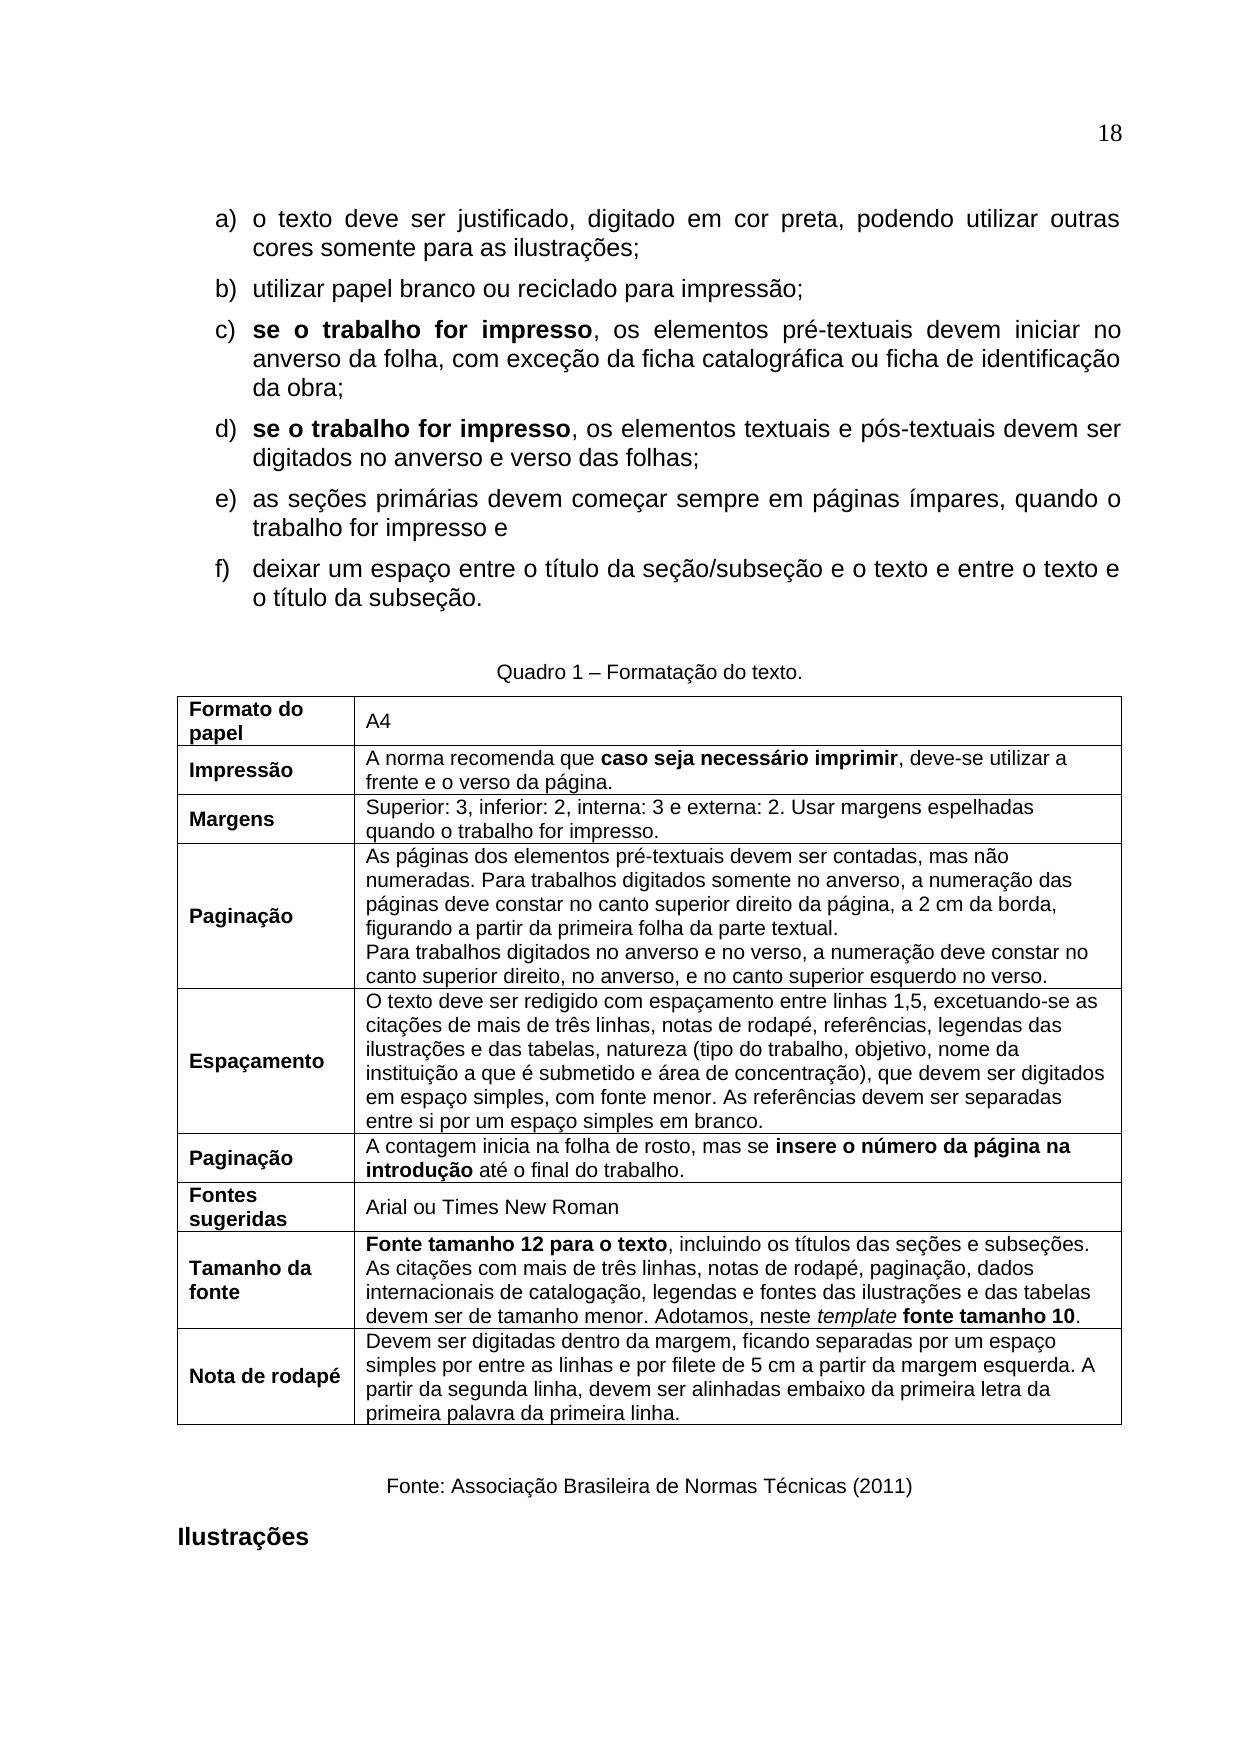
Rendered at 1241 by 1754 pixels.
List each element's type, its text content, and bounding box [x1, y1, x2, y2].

table_cell Paginação [178, 844, 354, 988]
table_cell Margens [178, 795, 354, 843]
list se o trabalho for impresso, os elementos pré-textuais devem iniciar no anverso da folha, com exceção da ficha catalográfica ou ficha de identificação da obra; [215, 316, 1122, 402]
text Ilustrações [177, 1522, 1122, 1551]
list se o trabalho for impresso, os elementos textuais e pós-textuais devem ser digitados no anverso e verso das folhas; [215, 414, 1122, 472]
table_header Formato do papel [178, 697, 354, 745]
table_cell Fontes sugeridas [178, 1183, 354, 1231]
list deixar um espaço entre o título da seção/subseção e o texto e entre o texto e o título da subseção. [215, 554, 1122, 612]
text Fonte: Associação Brasileira de Normas Técnicas (2011) [177, 1474, 1122, 1498]
table_cell Superior: 3, inferior: 2, interna: 3 e externa: 2. Usar margens espelhadas quando o trabalho for impresso. [355, 795, 1121, 843]
table_cell Arial ou Times New Roman [355, 1183, 1121, 1231]
table_cell A contagem inicia na folha de rosto, mas se insere o número da página na introdução até o final do trabalho. [355, 1134, 1121, 1182]
table_cell Devem ser digitadas dentro da margem, ficando separadas por um espaço simples por entre as linhas e por filete de 5 cm a partir da margem esquerda. A partir da segunda linha, devem ser alinhadas embaixo da primeira letra da primeira palavra da primeira linha. [355, 1329, 1121, 1424]
list as seções primárias devem começar sempre em páginas ímpares, quando o trabalho for impresso e [215, 484, 1122, 542]
table_cell A norma recomenda que caso seja necessário imprimir, deve-se utilizar a frente e o verso da página. [355, 746, 1121, 794]
list o texto deve ser justificado, digitado em cor preta, podendo utilizar outras cores somente para as ilustrações; [215, 204, 1122, 262]
table_cell Impressão [178, 746, 354, 794]
table_cell O texto deve ser redigido com espaçamento entre linhas 1,5, excetuando-se as citações de mais de três linhas, notas de rodapé, referências, legendas das ilustrações e das tabelas, natureza (tipo do trabalho, objetivo, nome da instituição a que é submetido e área de concentração), que devem ser digitados em espaço simples, com fonte menor. As referências devem ser separadas entre si por um espaço simples em branco. [355, 989, 1121, 1133]
table_cell Fonte tamanho 12 para o texto, incluindo os títulos das seções e subseções. As citações com mais de três linhas, notas de rodapé, paginação, dados internacionais de catalogação, legendas e fontes das ilustrações e das tabelas devem ser de tamanho menor. Adotamos, neste template fonte tamanho 10. [355, 1232, 1121, 1327]
text Quadro 1 – Formatação do texto. [177, 660, 1122, 684]
table_cell As páginas dos elementos pré-textuais devem ser contadas, mas não numeradas. Para trabalhos digitados somente no anverso, a numeração das páginas deve constar no canto superior direito da página, a 2 cm da borda, figurando a partir da primeira folha da parte textual. Para trabalhos digitados no anverso e no verso, a numeração deve constar no canto superior direito, no anverso, e no canto superior esquerdo no verso. [355, 844, 1121, 988]
table_cell Paginação [178, 1134, 354, 1182]
list utilizar papel branco ou reciclado para impressão; [215, 274, 1122, 303]
table_cell Espaçamento [178, 989, 354, 1133]
table_cell Nota de rodapé [178, 1329, 354, 1424]
table_cell Tamanho da fonte [178, 1232, 354, 1327]
table_header A4 [355, 697, 1121, 745]
